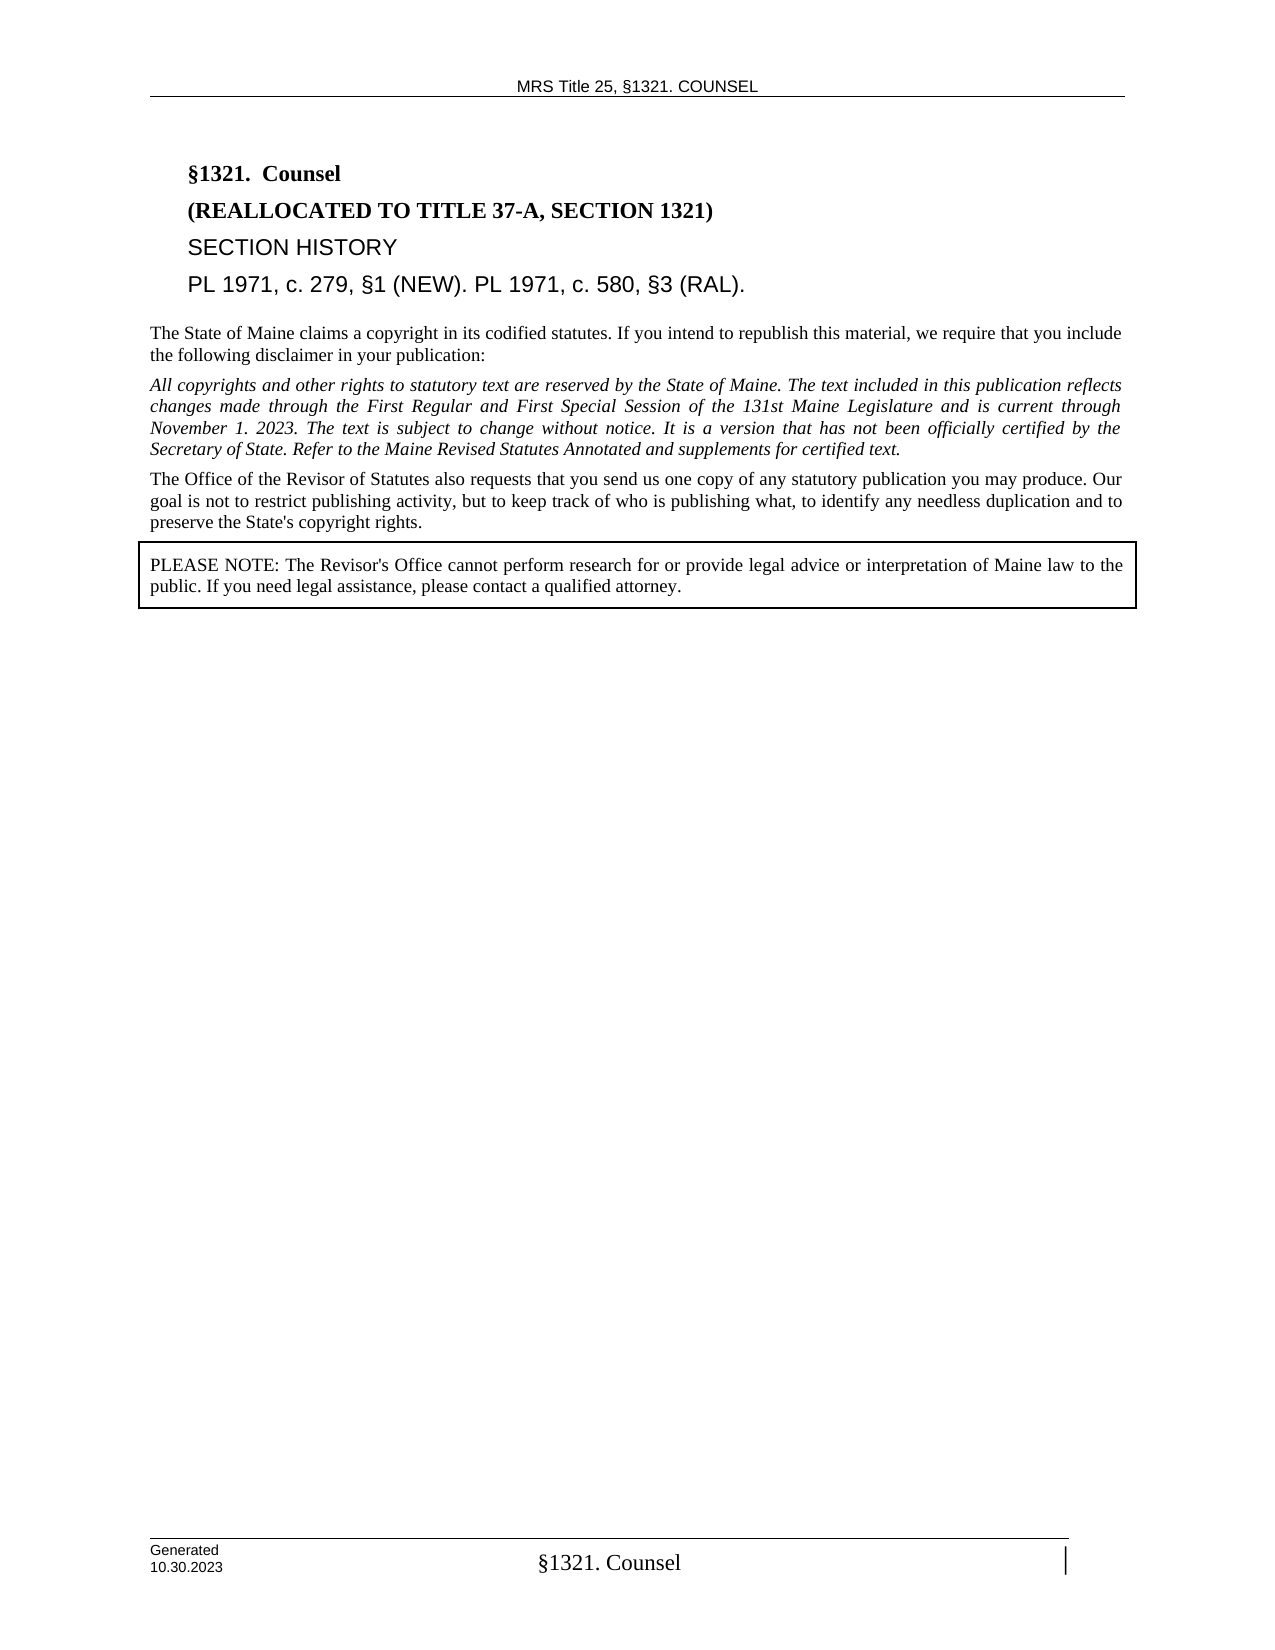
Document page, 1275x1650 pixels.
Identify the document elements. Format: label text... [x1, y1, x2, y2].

text PLEASE NOTE: The Revisor's Office cannot perform research for or provide legal advice or interpretation of Maine law to the public. If you need legal assistance, please contact a qualified attorney. [140, 543, 1135, 607]
text §1321. Counsel [187, 160, 1125, 187]
text The State of Maine claims a copyright in its codified statutes. If you intend to republish this material, we require that you include the following disclaimer in your publication: [150, 322, 1125, 365]
text SECTION HISTORY [187, 234, 1125, 260]
text PL 1971, c. 279, §1 (NEW). PL 1971, c. 580, §3 (RAL). [187, 271, 1125, 297]
text (REALLOCATED TO TITLE 37-A, SECTION 1321) [187, 197, 1125, 223]
text The Office of the Revisor of Statutes also requests that you send us one copy of any statutory publication you may produce. Our goal is not to restrict publishing activity, but to keep track of who is publishing what, to identify any needless duplication and to preserve the State's copyright rights. [150, 468, 1125, 533]
text All copyrights and other rights to statutory text are reserved by the State of Maine. The text included in this publication reflects changes made through the First Regular and First Special Session of the 131st Maine Legislature and is current through November 1. 2023 . The text is subject to change without notice. It is a version that has not been officially certified by the Secretary of State. Refer to the Maine Revised Statutes Annotated and supplements for certified text. [150, 373, 1125, 460]
